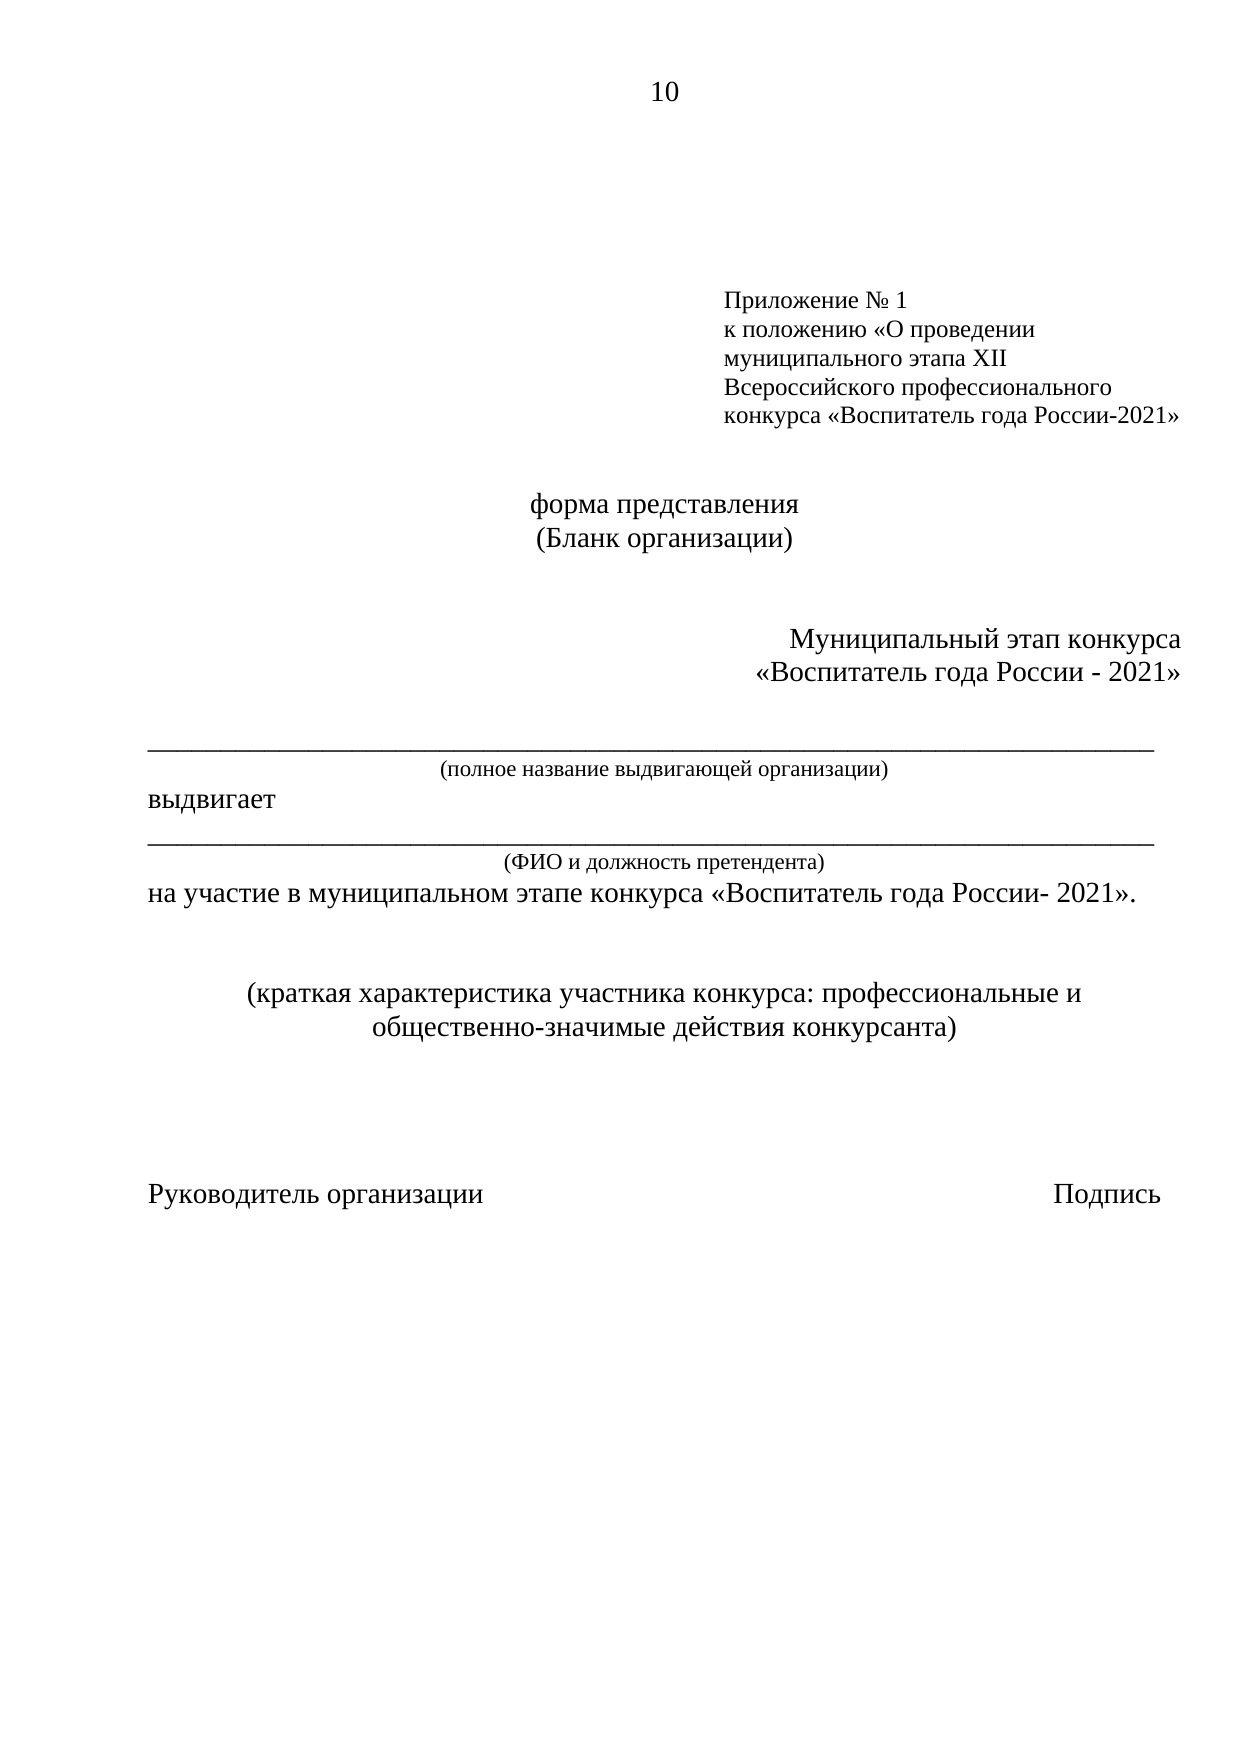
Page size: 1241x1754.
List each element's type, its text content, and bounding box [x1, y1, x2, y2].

text _____________________________________________________________________ [148, 721, 1181, 755]
text «Воспитатель года России - 2021» [148, 654, 1181, 688]
text на участие в муниципальном этапе конкурса «Воспитатель года России- 2021». [148, 875, 1181, 908]
text выдвигает _____________________________________________________________________ [148, 781, 1181, 848]
text Руководитель организации Подпись [148, 1177, 1181, 1210]
text Муниципальный этап конкурса [148, 621, 1181, 654]
text Приложение № 1 [724, 285, 1181, 314]
text к положению «О проведении муниципального этапа XII Всероссийского профессионального конкурса «Воспитатель года России-2021» [724, 314, 1181, 429]
text форма представления [148, 487, 1181, 520]
text (краткая характеристика участника конкурса: профессиональные и общественно-значимые действия конкурсанта) [148, 975, 1181, 1042]
text (ФИО и должность претендента) [148, 848, 1181, 875]
text (полное название выдвигающей организации) [148, 755, 1181, 781]
text (Бланк организации) [148, 520, 1181, 554]
